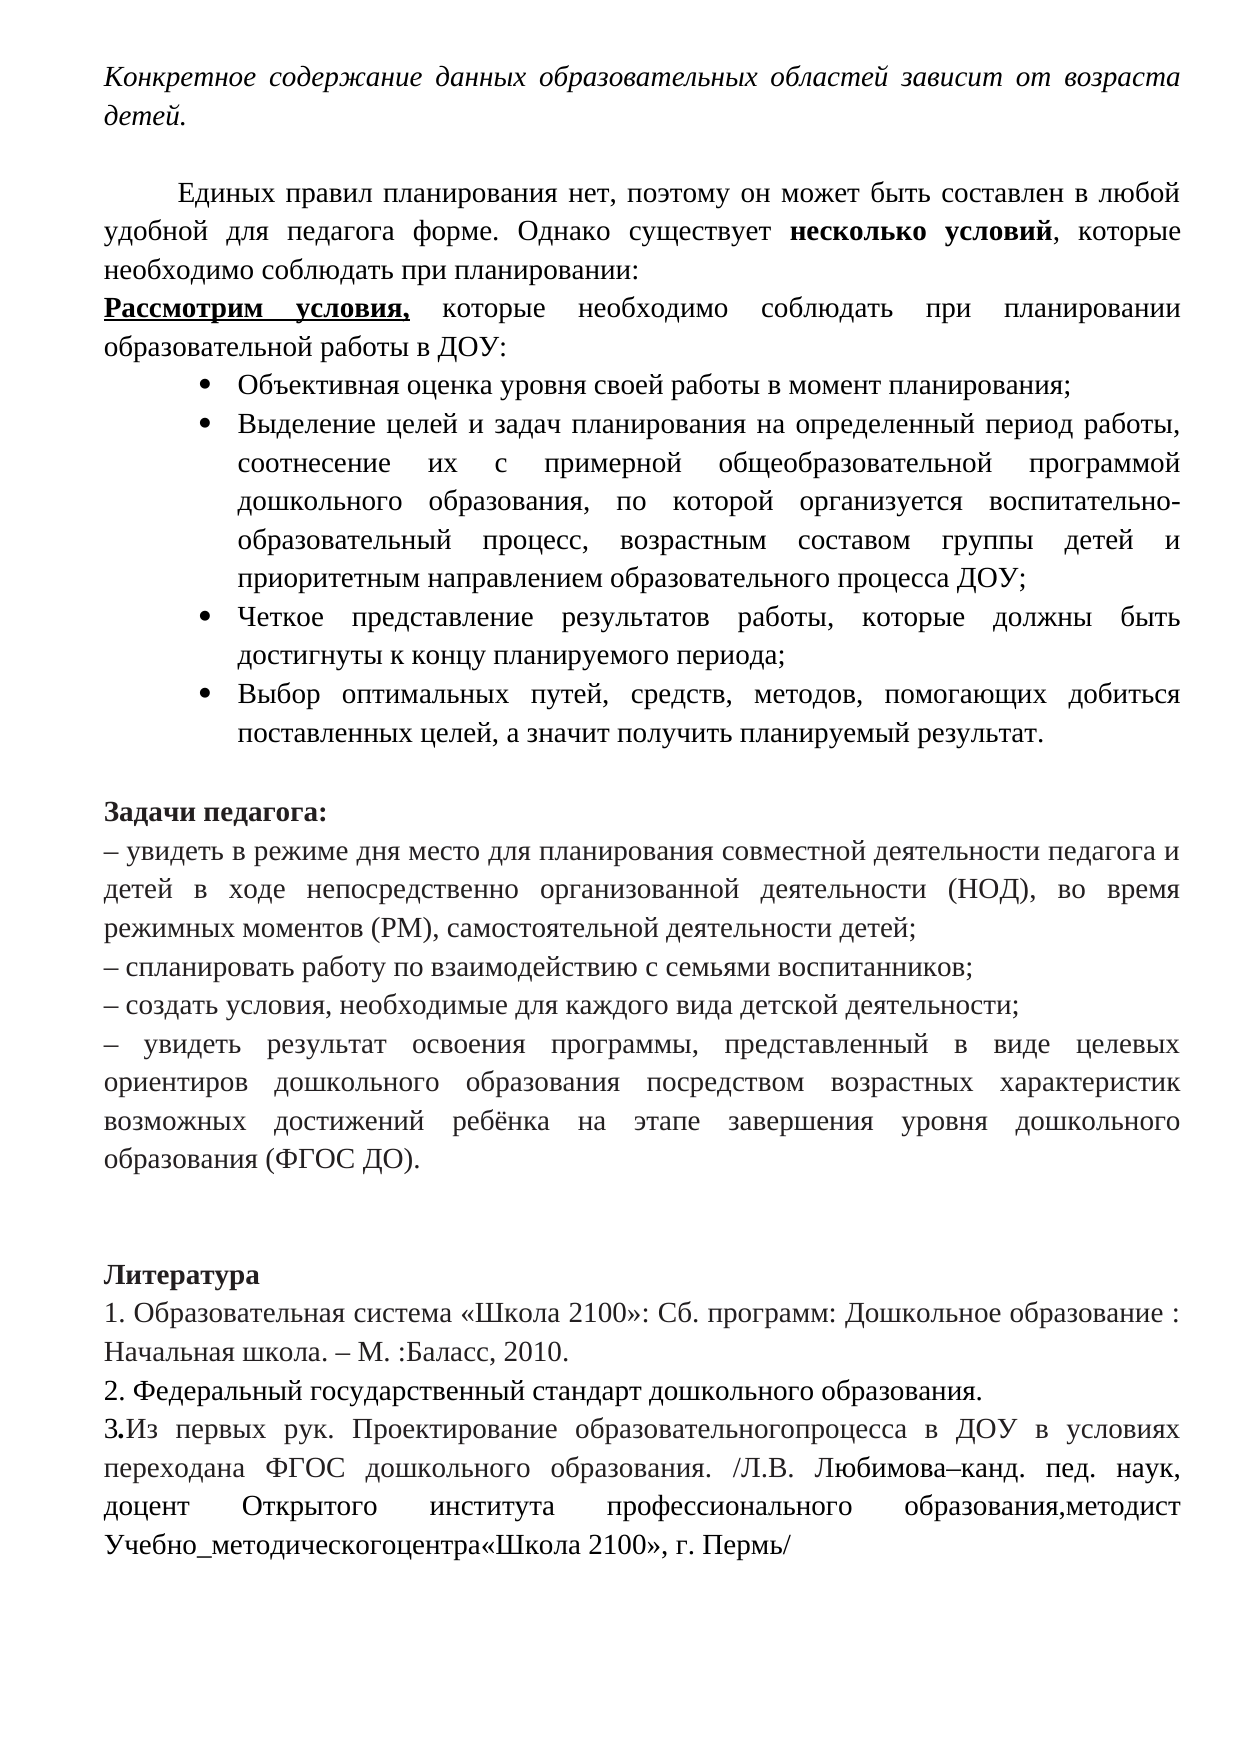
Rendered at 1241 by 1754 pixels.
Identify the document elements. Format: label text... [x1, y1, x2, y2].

list Четкое представление результатов работы, которые должны быть достигнуты к концу планируемого периода; [200, 599, 1181, 671]
text 3.Из первых рук. Проектирование образовательногопроцесса в ДОУ в условиях переходана ФГОС дошкольного образования. /Л.В. Любимова–канд. пед. наук, доцент Открытого института профессионального образования,методист Учебно_методическогоцентра«Школа 2100», г. Пермь/ [103, 1411, 1181, 1560]
list Выбор оптимальных путей, средств, методов, помогающих добиться поставленных целей, а значит получить планируемый результат. [200, 676, 1181, 748]
text Конкретное содержание данных образовательных областей зависит от возраста детей. [103, 59, 1181, 131]
text – создать условия, необходимые для каждого вида детской деятельности; [103, 987, 1181, 1021]
text Единых правил планирования нет, поэтому он может быть составлен в любой удобной для педагога форме. Однако существует несколько условий, которые необходимо соблюдать при планировании: [103, 175, 1181, 285]
text Литература [103, 1257, 1181, 1291]
text Задачи педагога: [103, 794, 1181, 828]
text Рассмотрим условия, которые необходимо соблюдать при планировании образовательной работы в ДОУ: [103, 290, 1181, 362]
text – увидеть в режиме дня место для планирования совместной деятельности педагога и детей в ходе непосредственно организованной деятельности (НОД), во время режимных моментов (РМ), самостоятельной деятельности детей; [103, 833, 1181, 944]
text 1. Образовательная система «Школа 2100»: Сб. программ: Дошкольное образование : Начальная школа. – М. :Баласс, 2010. [103, 1296, 1181, 1368]
text – увидеть результат освоения программы, представленный в виде целевых ориентиров дошкольного образования посредством возрастных характеристик возможных достижений ребёнка на этапе завершения уровня дошкольного образования (ФГОС ДО). [103, 1026, 1181, 1175]
list Выделение целей и задач планирования на определенный период работы, соотнесение их с примерной общеобразовательной программой дошкольного образования, по которой организуется воспитательно-образовательный процесс, возрастным составом группы детей и приоритетным направлением образовательного процесса ДОУ; [200, 406, 1181, 594]
text – спланировать работу по взаимодействию с семьями воспитанников; [103, 949, 1181, 982]
text 2. Федеральный государственный стандарт дошкольного образования. [103, 1373, 1181, 1406]
list Объективная оценка уровня своей работы в момент планирования; [200, 367, 1181, 401]
